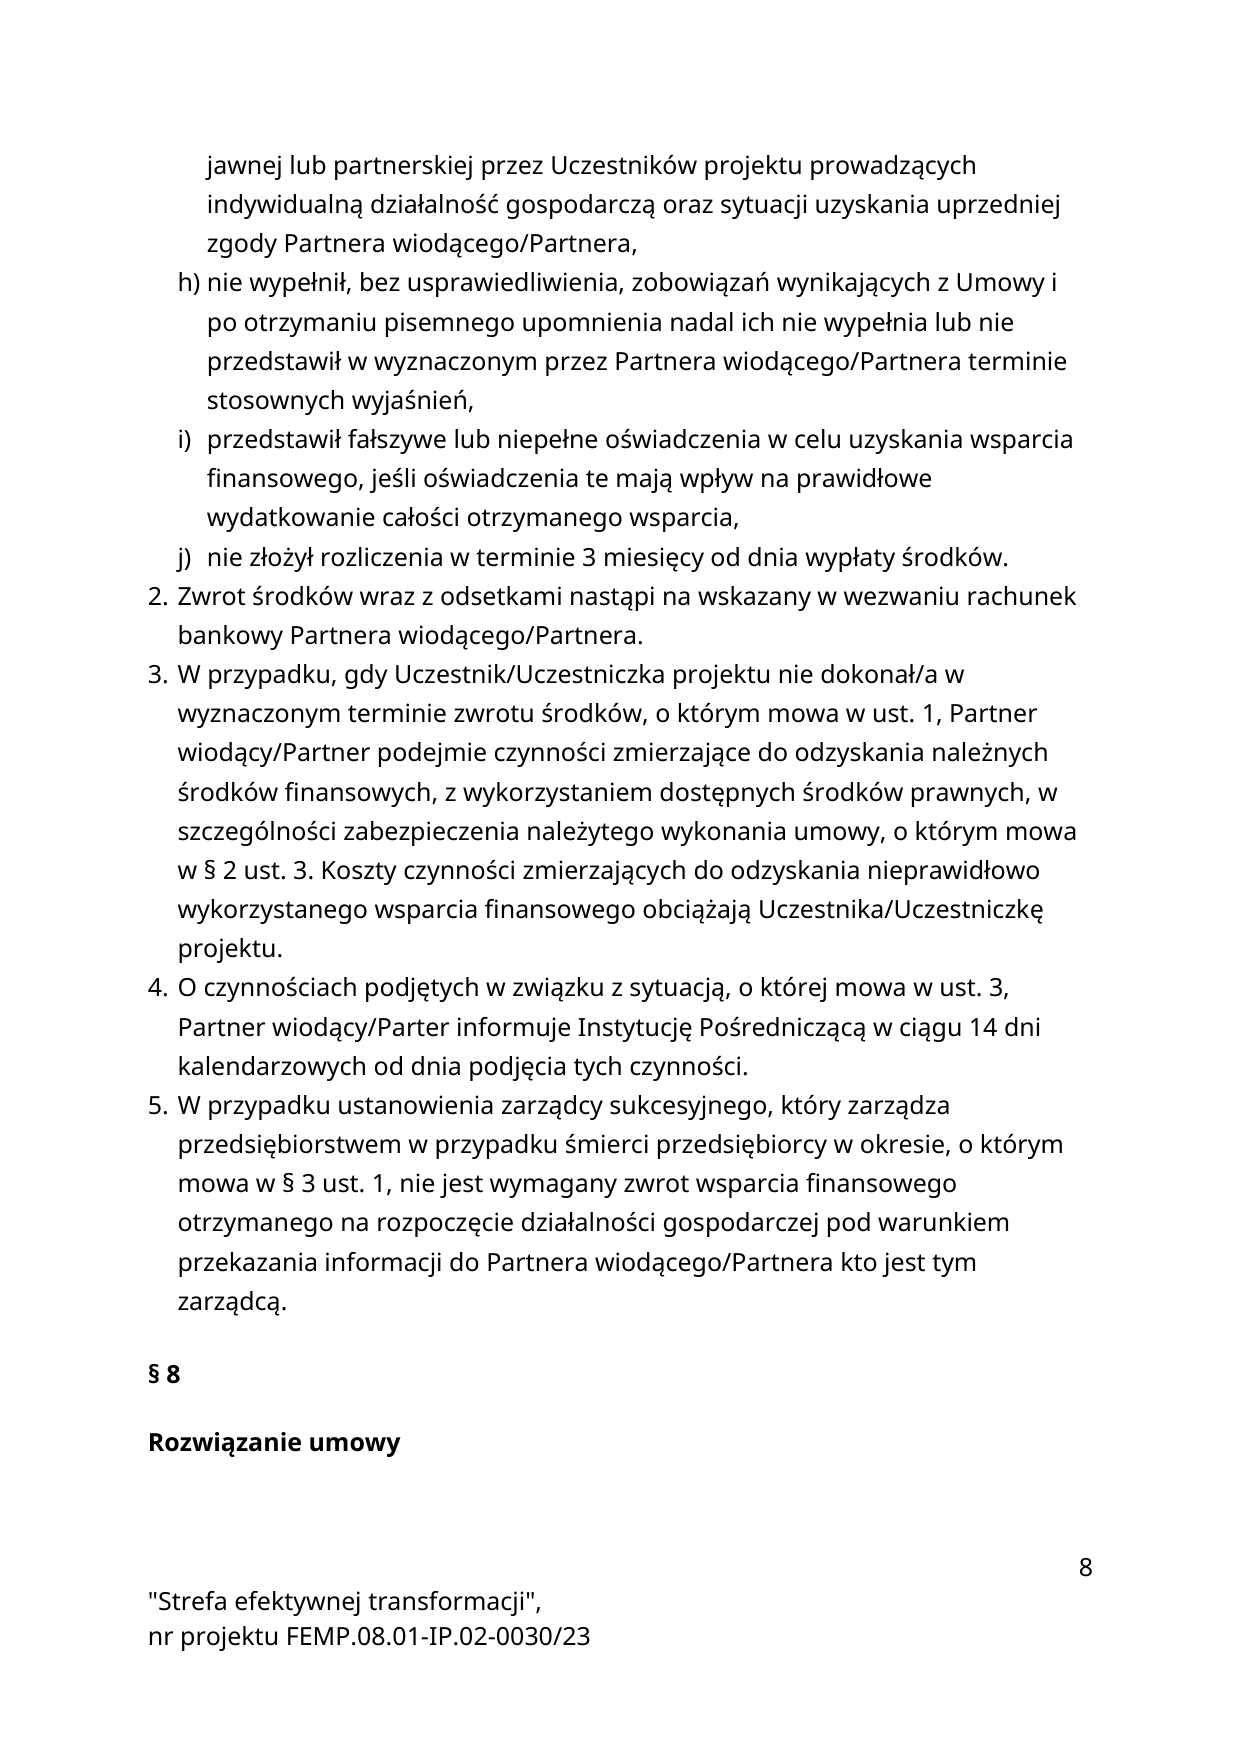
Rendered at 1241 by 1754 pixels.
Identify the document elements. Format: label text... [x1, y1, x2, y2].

text Rozwiązanie umowy [148, 1425, 1093, 1459]
list W przypadku ustanowienia zarządcy sukcesyjnego, który zarządza przedsiębiorstwem w przypadku śmierci przedsiębiorcy w okresie, o którym mowa w § 3 ust. 1, nie jest wymagany zwrot wsparcia finansowego otrzymanego na rozpoczęcie działalności gospodarczej pod warunkiem przekazania informacji do Partnera wiodącego/Partnera kto jest tym zarządcą. [148, 1088, 1093, 1317]
list nie złożył rozliczenia w terminie 3 miesięcy od dnia wypłaty środków. [177, 539, 1093, 573]
list W przypadku, gdy Uczestnik/Uczestniczka projektu nie dokonał/a w wyznaczonym terminie zwrotu środków, o którym mowa w ust. 1, Partner wiodący/Partner podejmie czynności zmierzające do odzyskania należnych środków finansowych, z wykorzystaniem dostępnych środków prawnych, w szczególności zabezpieczenia należytego wykonania umowy, o którym mowa w § 2 ust. 3. Koszty czynności zmierzających do odzyskania nieprawidłowo wykorzystanego wsparcia finansowego obciążają Uczestnika/Uczestniczkę projektu. [148, 657, 1093, 965]
list przedstawił fałszywe lub niepełne oświadczenia w celu uzyskania wsparcia finansowego, jeśli oświadczenia te mają wpływ na prawidłowe wydatkowanie całości otrzymanego wsparcia, [177, 422, 1093, 534]
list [177, 148, 1093, 260]
list Zwrot środków wraz z odsetkami nastąpi na wskazany w wezwaniu rachunek bankowy Partnera wiodącego/Partnera. [148, 578, 1093, 652]
text § 8 [148, 1357, 1093, 1391]
list O czynnościach podjętych w związku z sytuacją, o której mowa w ust. 3, Partner wiodący/Parter informuje Instytucję Pośredniczącą w ciągu 14 dni kalendarzowych od dnia podjęcia tych czynności. [148, 970, 1093, 1082]
list nie wypełnił, bez usprawiedliwienia, zobowiązań wynikających z Umowy i po otrzymaniu pisemnego upomnienia nadal ich nie wypełnia lub nie przedstawił w wyznaczonym przez Partnera wiodącego/Partnera terminie stosownych wyjaśnień, [177, 265, 1093, 417]
